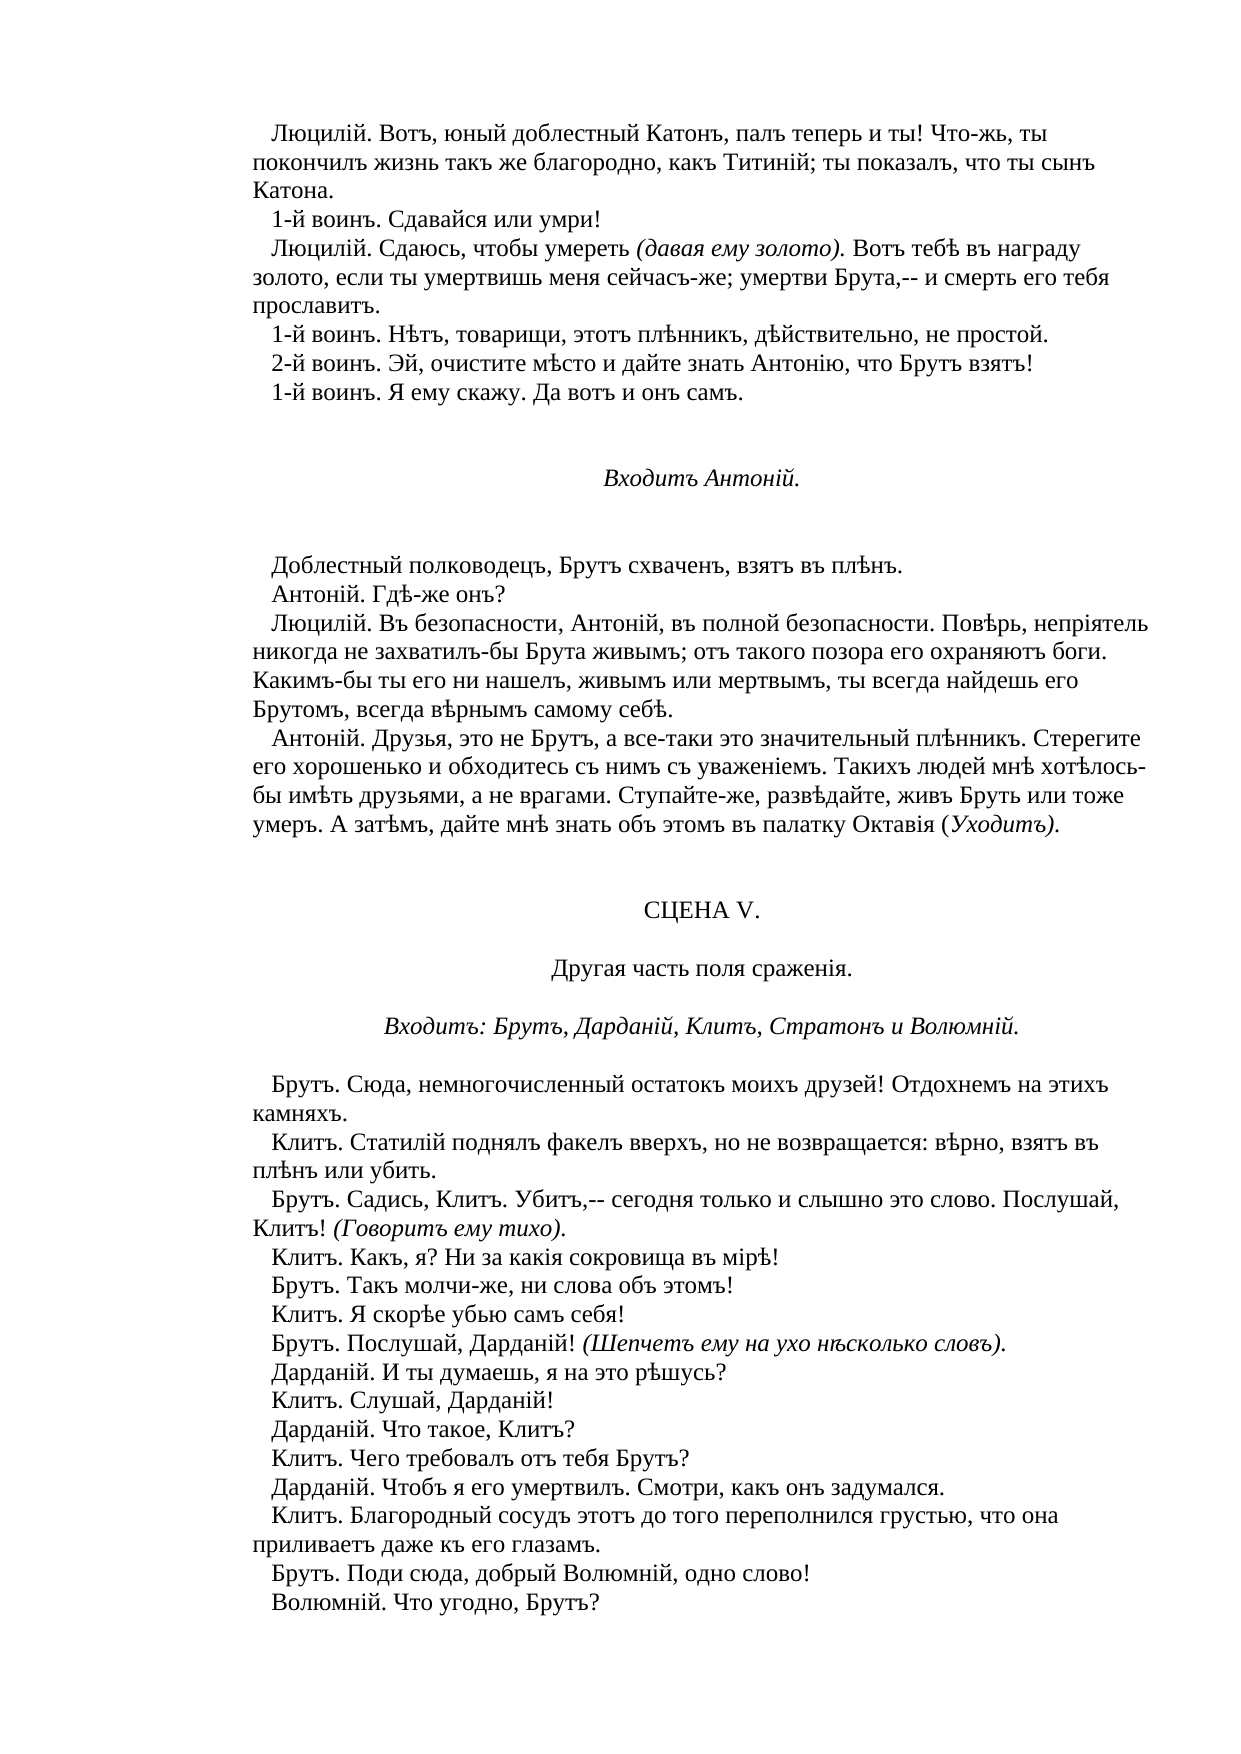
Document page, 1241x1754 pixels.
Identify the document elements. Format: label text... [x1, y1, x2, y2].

text Клитъ. Какъ, я? Ни за какія сокровища въ мірѣ! [252, 1242, 1152, 1271]
text Доблестный полководецъ, Брутъ схваченъ, взятъ въ плѣнъ. [252, 550, 1152, 579]
text Клитъ. Я скорѣе убью самъ себя! [252, 1299, 1152, 1328]
text Дарданій. Что такое, Клитъ? [252, 1414, 1152, 1443]
text Клитъ. Чего требовалъ отъ тебя Брутъ? [252, 1443, 1152, 1472]
text 2-й воинъ. Эй, очистите мѣсто и дайте знать Антонію, что Брутъ взятъ! [252, 348, 1152, 377]
text СЦЕНА V. [252, 896, 1152, 924]
text Люцилій. Вотъ, юный доблестный Катонъ, палъ теперь и ты! Что-жь, ты покончилъ жизнь такъ же благородно, какъ Титиній; ты показалъ, что ты сынъ Катона. [252, 118, 1152, 204]
text Дарданій. И ты думаешь, я на это рѣшусь? [252, 1357, 1152, 1386]
text Брутъ. Послушай, Дарданій! (Шепчетъ ему на ухо нѣсколько словъ). [252, 1328, 1152, 1357]
text Антоній. Гдѣ-же онъ? [252, 579, 1152, 608]
text 1-й воинъ. Я ему скажу. Да вотъ и онъ самъ. [252, 377, 1152, 406]
text Волюмній. Что угодно, Брутъ? [252, 1587, 1152, 1616]
text Входитъ: Брутъ, Дарданій, Клитъ, Стратонъ и Волюмній. [252, 1011, 1152, 1040]
text 1-й воинъ. Нѣтъ, товарищи, этотъ плѣнникъ, дѣйствительно, не простой. [252, 319, 1152, 348]
text Входитъ Антоній. [252, 463, 1152, 492]
text Клитъ. Статилій поднялъ факелъ вверхъ, но не возвращается: вѣрно, взятъ въ плѣнъ или убить. [252, 1127, 1152, 1184]
text Брутъ. Такъ молчи-же, ни слова объ этомъ! [252, 1271, 1152, 1299]
text Антоній. Друзья, это не Брутъ, а все-таки это значительный плѣнникъ. Стерегите его хорошенько и обходитесь съ нимъ съ уваженіемъ. Такихъ людей мнѣ хотѣлось-бы имѣть друзьями, а не врагами. Ступайте-же, развѣдайте, живъ Бруть или тоже умеръ. А затѣмъ, дайте мнѣ знать объ этомъ въ палатку Октавія (Уходитъ). [252, 723, 1152, 838]
text Люцилій. Сдаюсь, чтобы умереть (давая ему золото). Вотъ тебѣ въ награду золото, если ты умертвишь меня сейчасъ-же; умертви Брута,-- и смерть его тебя прославитъ. [252, 233, 1152, 319]
text Брутъ. Поди сюда, добрый Волюмній, одно слово! [252, 1558, 1152, 1587]
text 1-й воинъ. Сдавайся или умри! [252, 204, 1152, 233]
text Другая часть поля сраженія. [252, 953, 1152, 982]
text Брутъ. Сюда, немногочисленный остатокъ моихъ друзей! Отдохнемъ на этихъ камняхъ. [252, 1069, 1152, 1127]
text Клитъ. Слушай, Дарданій! [252, 1386, 1152, 1414]
text Дарданій. Чтобъ я его умертвилъ. Смотри, какъ онъ задумался. [252, 1472, 1152, 1501]
text Клитъ. Благородный сосудъ этотъ до того переполнился грустью, что она приливаетъ даже къ его глазамъ. [252, 1501, 1152, 1558]
text Брутъ. Садись, Клитъ. Убитъ,-- сегодня только и слышно это слово. Послушай, Клитъ! (Говоритъ ему тихо). [252, 1184, 1152, 1242]
text Люцилій. Въ безопасности, Антоній, въ полной безопасности. Повѣрь, непріятель никогда не захватилъ-бы Брута живымъ; отъ такого позора его охраняютъ боги. Какимъ-бы ты его ни нашелъ, живымъ или мертвымъ, ты всегда найдешь его Брутомъ, всегда вѣрнымъ самому себѣ. [252, 608, 1152, 723]
